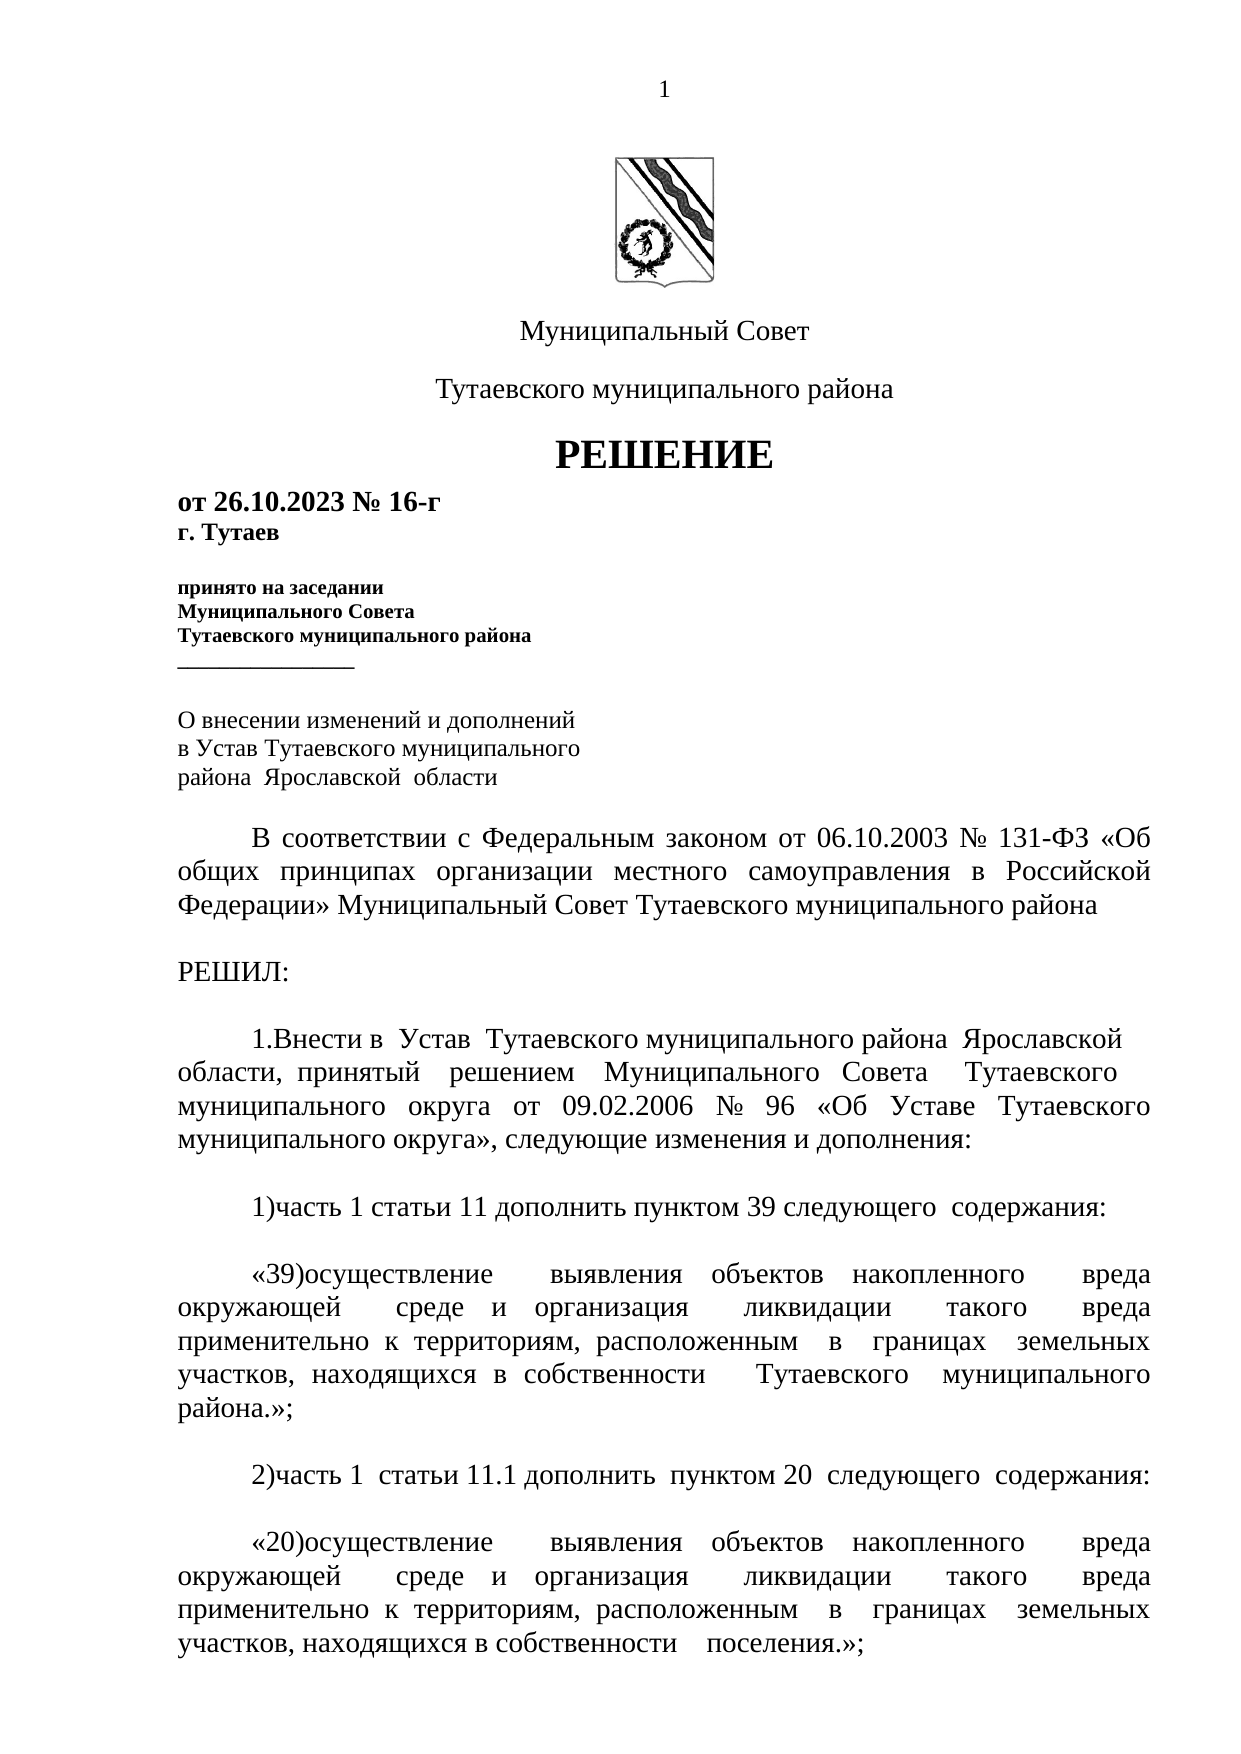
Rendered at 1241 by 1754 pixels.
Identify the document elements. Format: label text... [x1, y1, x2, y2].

text РЕШИЛ: [177, 954, 1152, 987]
subtitle Тутаевского муниципального района [177, 371, 1152, 405]
text 1)часть 1 статьи 11 дополнить пунктом 39 следующего содержания: [177, 1189, 1152, 1222]
text в Устав Тутаевского муниципального [177, 733, 1152, 762]
text 2)часть 1 статьи 11.1 дополнить пунктом 20 следующего содержания: [177, 1457, 1152, 1491]
text муниципального округа от 09.02.2006 № 96 «Об Уставе Тутаевского муниципального округа», следующие изменения и дополнения: [177, 1088, 1152, 1155]
text области, принятый решением Муниципального Совета Тутаевского [177, 1054, 1152, 1088]
text О внесении изменений и дополнений [177, 705, 1152, 733]
text Муниципального Совета [177, 599, 1152, 623]
text Тутаевского муниципального района [177, 623, 1152, 647]
text «20)осуществление выявления объектов накопленного вреда окружающей среде и организация ликвидации такого вреда применительно к территориям, расположенным в границах земельных участков, находящихся в собственности поселения.»; [177, 1524, 1152, 1658]
subtitle Муниципальный Совет [177, 313, 1152, 346]
text от 26.10.2023 № 16-г [177, 484, 1152, 517]
text района Ярославской области [177, 762, 1152, 791]
subtitle РЕШЕНИЕ [177, 430, 1152, 478]
picture [614, 156, 715, 288]
text 1.Внести в Устав Тутаевского муниципального района Ярославской [192, 1021, 1152, 1054]
text В соответствии с Федеральным законом от 06.10.2003 № 131-ФЗ «Об общих принципах организации местного самоуправления в Российской Федерации» Муниципальный Совет Тутаевского муниципального района [177, 820, 1152, 920]
text _________________ [177, 647, 1152, 671]
text «39)осуществление выявления объектов накопленного вреда окружающей среде и организация ликвидации такого вреда применительно к территориям, расположенным в границах земельных участков, находящихся в собственности Тутаевского муниципального района.»; [177, 1256, 1152, 1423]
text г. Тутаев [177, 517, 1152, 546]
text принято на заседании [177, 575, 1152, 599]
